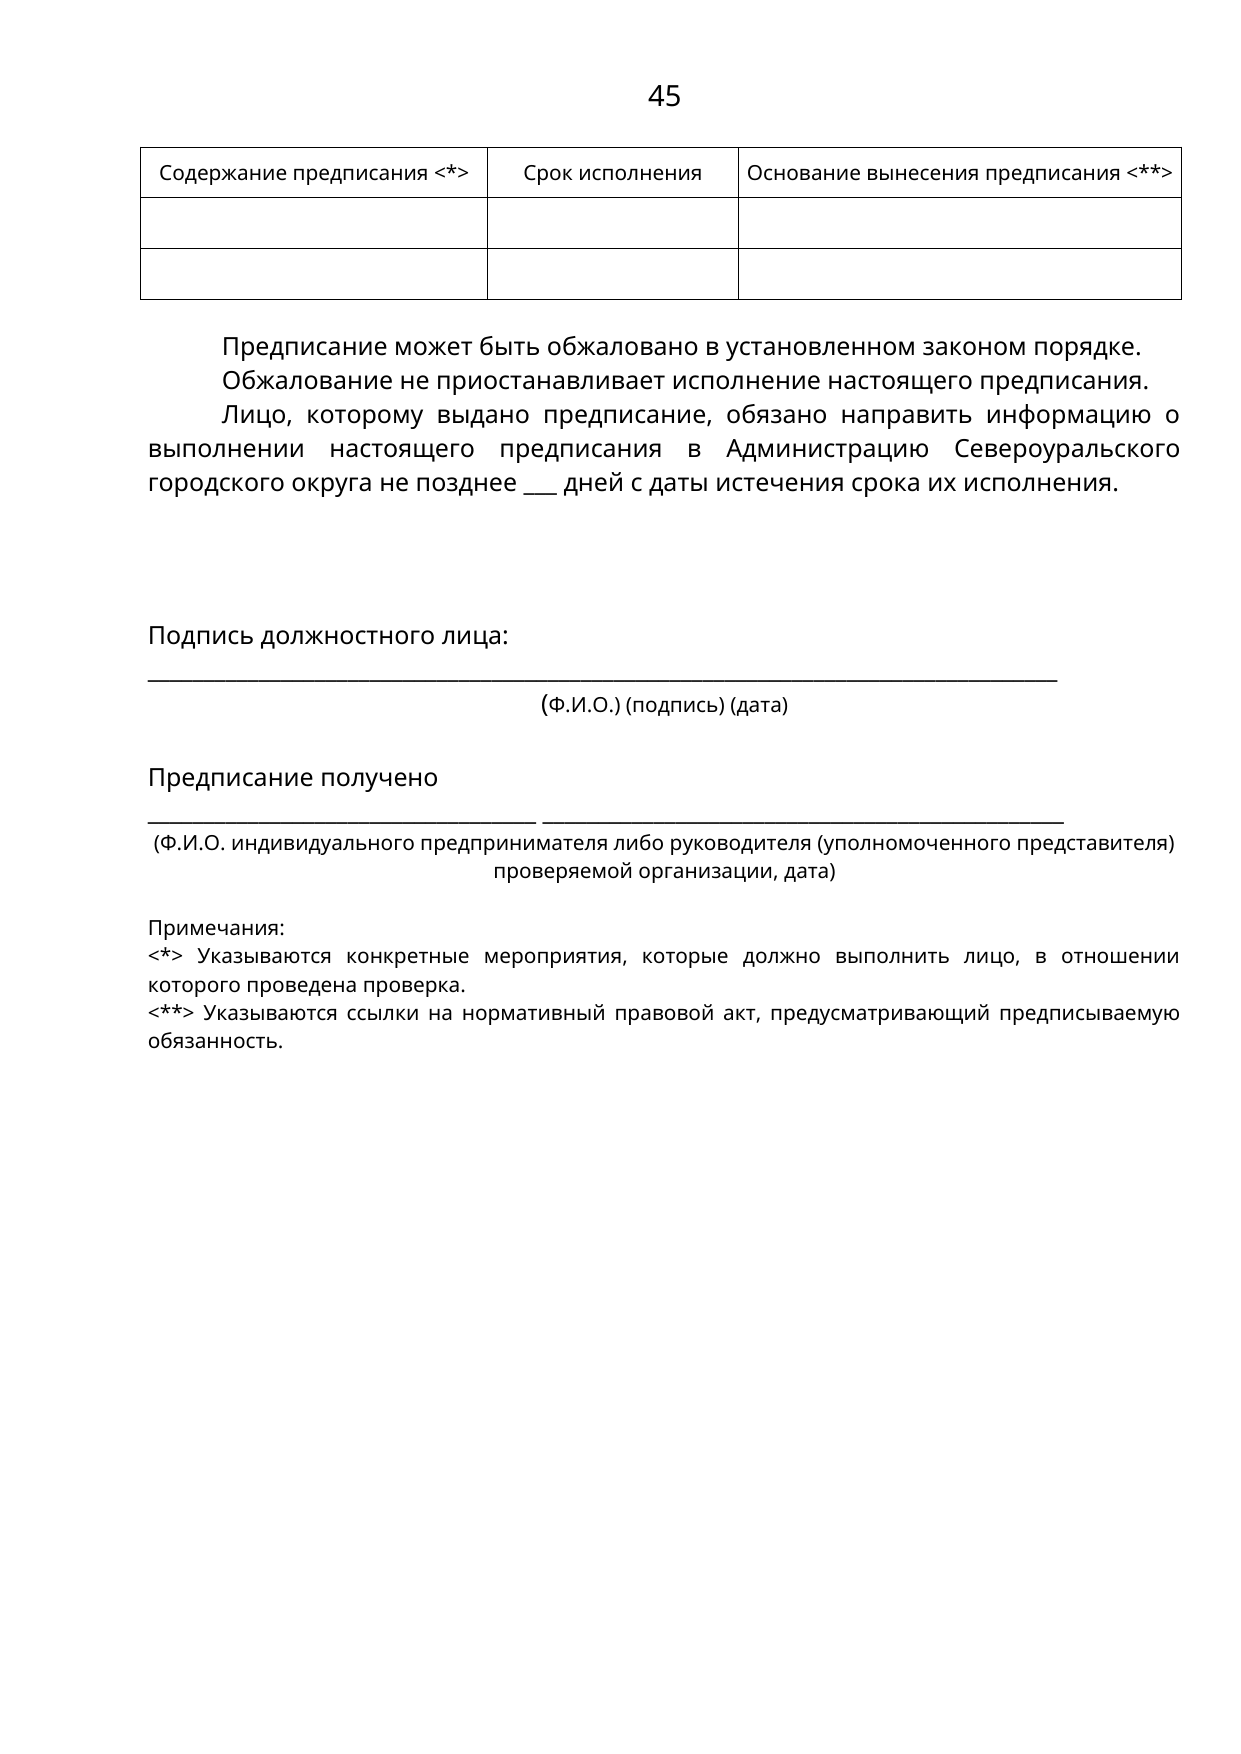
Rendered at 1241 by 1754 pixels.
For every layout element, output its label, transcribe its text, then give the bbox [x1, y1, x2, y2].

text Подпись должностного лица: [148, 618, 1181, 652]
table_cell [488, 198, 738, 248]
text (Ф.И.О.) (подпись) (дата) [148, 686, 1181, 720]
text ___________________________________ _______________________________________________ [148, 793, 1181, 828]
table_header Основание вынесения предписания <**> [739, 148, 1181, 197]
table_cell [141, 198, 487, 248]
text Обжалование не приостанавливает исполнение настоящего предписания. [148, 362, 1181, 396]
text Лицо, которому выдано предписание, обязано направить информацию о выполнении настоящего предписания в Администрацию Североуральского городского округа не позднее ___ дней с даты истечения срока их исполнения. [148, 396, 1181, 498]
table_cell [739, 249, 1181, 299]
text <*> Указываются конкретные мероприятия, которые должно выполнить лицо, в отношении которого проведена проверка. [148, 941, 1181, 998]
table_header Срок исполнения [488, 148, 738, 197]
text Предписание получено [148, 759, 1181, 793]
text <**> Указываются ссылки на нормативный правовой акт, предусматривающий предписываемую обязанность. [148, 998, 1181, 1055]
text Примечания: [148, 913, 1181, 941]
text Предписание может быть обжаловано в установленном законом порядке. [148, 328, 1181, 362]
table_cell [141, 249, 487, 299]
text (Ф.И.О. индивидуального предпринимателя либо руководителя (уполномоченного представителя) проверяемой организации, дата) [148, 828, 1181, 884]
table_cell [739, 198, 1181, 248]
table_header Содержание предписания <*> [141, 148, 487, 197]
text __________________________________________________________________________________ [148, 652, 1181, 686]
table_cell [488, 249, 738, 299]
